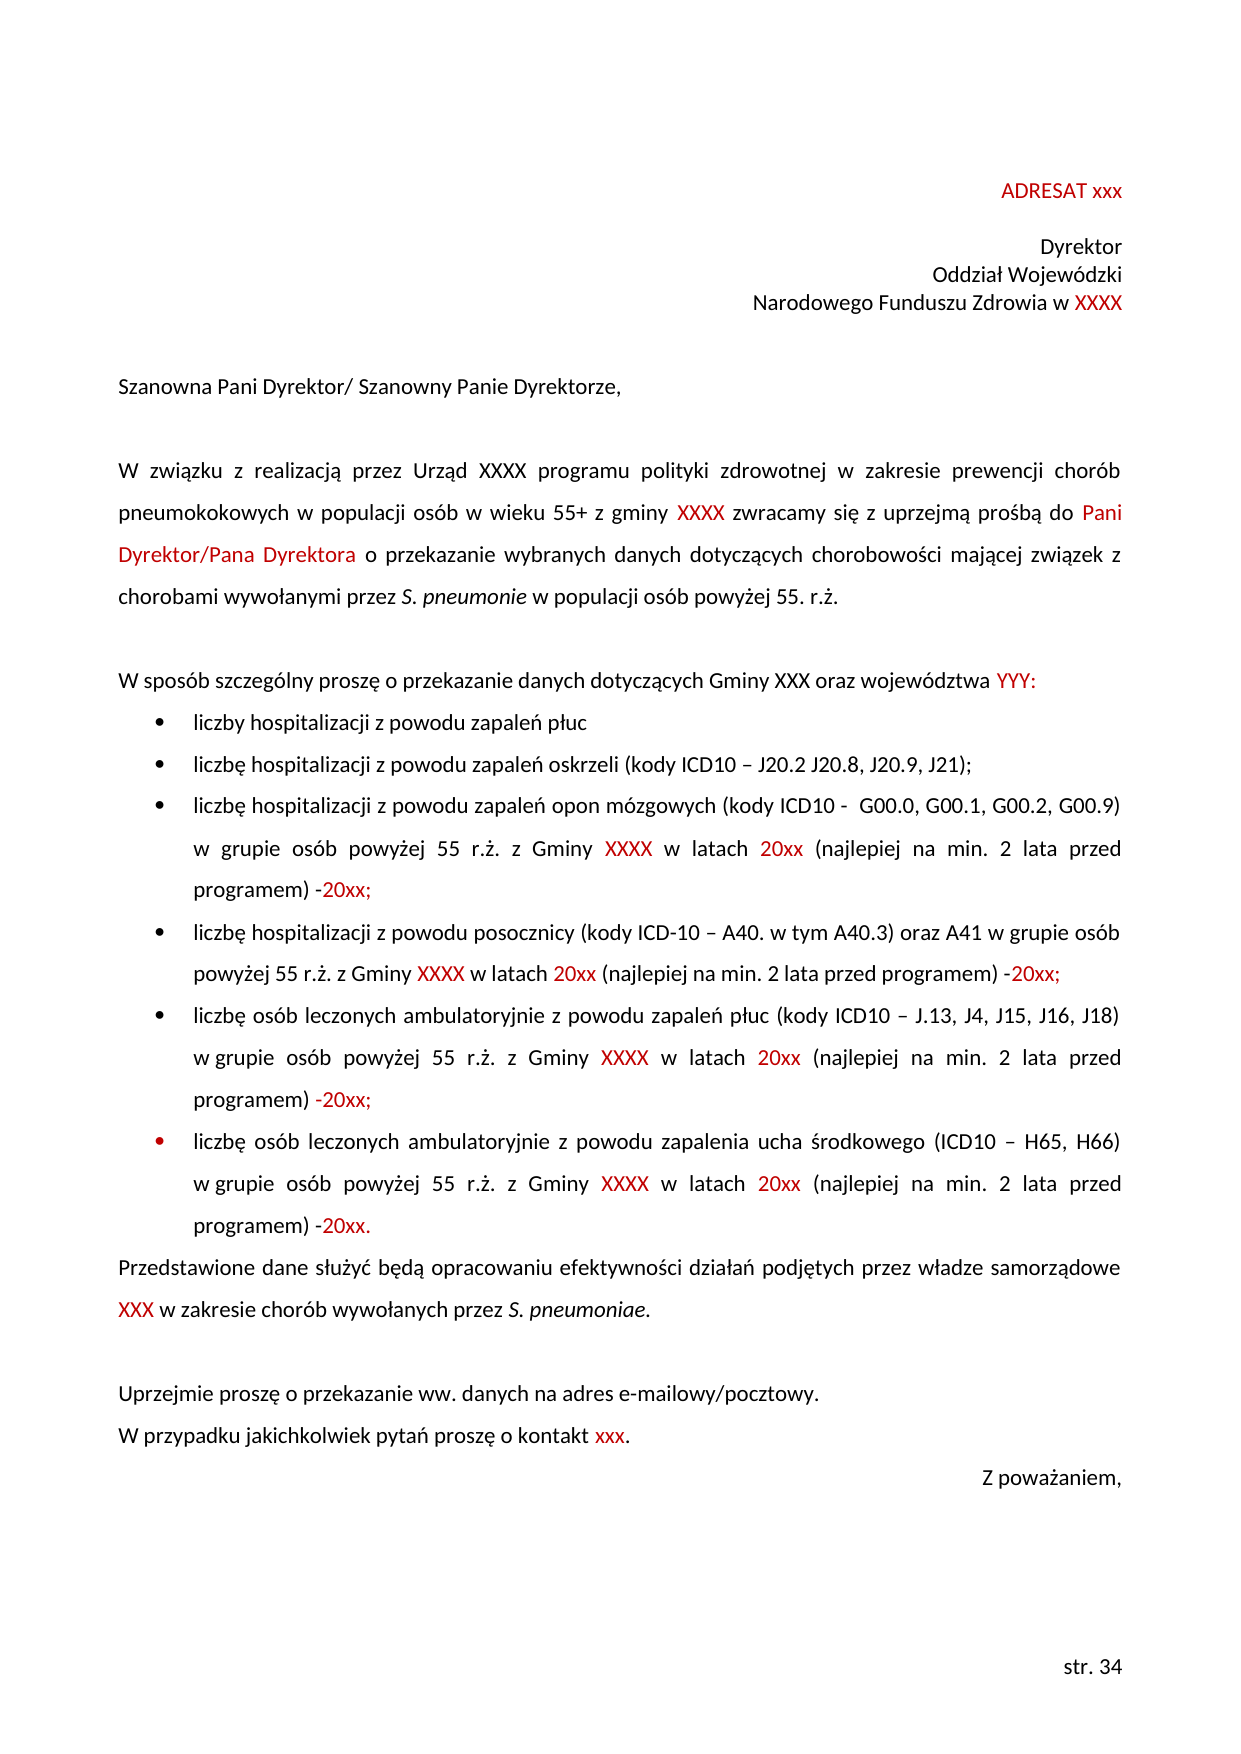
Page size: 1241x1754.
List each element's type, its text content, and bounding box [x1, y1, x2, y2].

list Przedstawione dane służyć będą opracowaniu efektywności działań podjętych przez władze samorządowe XXX w zakresie chorób wywołanych przez S. pneumoniae. [118, 1253, 1122, 1323]
list Uprzejmie proszę o przekazanie ww. danych na adres e-mailowy/pocztowy. [118, 1379, 1122, 1407]
list liczbę hospitalizacji z powodu zapaleń opon mózgowych (kody ICD10 - G00.0, G00.1, G00.2, G00.9) w grupie osób powyżej 55 r.ż. z Gminy XXXX w latach 20xx (najlepiej na min. 2 lata przed programem) -20xx; [156, 792, 1122, 904]
list Z poważaniem, [118, 1463, 1122, 1491]
list Dyrektor [118, 232, 1122, 260]
list Oddział Wojewódzki [118, 260, 1122, 288]
list liczbę osób leczonych ambulatoryjnie z powodu zapaleń płuc (kody ICD10 – J.13, J4, J15, J16, J18) w grupie osób powyżej 55 r.ż. z Gminy XXXX w latach 20xx (najlepiej na min. 2 lata przed programem) -20xx; [156, 1002, 1122, 1113]
list ADRESAT xxx [118, 176, 1122, 204]
list liczbę osób leczonych ambulatoryjnie z powodu zapalenia ucha środkowego (ICD10 – H65, H66) w grupie osób powyżej 55 r.ż. z Gminy XXXX w latach 20xx (najlepiej na min. 2 lata przed programem) -20xx. [156, 1127, 1122, 1239]
list W przypadku jakichkolwiek pytań proszę o kontakt xxx. [118, 1421, 1122, 1449]
list liczbę hospitalizacji z powodu zapaleń oskrzeli (kody ICD10 – J20.2 J20.8, J20.9, J21); [156, 750, 1122, 778]
list W związku z realizacją przez Urząd XXXX programu polityki zdrowotnej w zakresie prewencji chorób pneumokokowych w populacji osób w wieku 55+ z gminy XXXX zwracamy się z uprzejmą prośbą do Pani Dyrektor/Pana Dyrektora o przekazanie wybranych danych dotyczących chorobowości mającej związek z chorobami wywołanymi przez S. pneumonie w populacji osób powyżej 55. r.ż. [118, 456, 1122, 610]
list Szanowna Pani Dyrektor/ Szanowny Panie Dyrektorze, [118, 372, 1122, 400]
list liczbę hospitalizacji z powodu posocznicy (kody ICD-10 – A40. w tym A40.3) oraz A41 w grupie osób powyżej 55 r.ż. z Gminy XXXX w latach 20xx (najlepiej na min. 2 lata przed programem) -20xx; [156, 918, 1122, 988]
list W sposób szczególny proszę o przekazanie danych dotyczących Gminy XXX oraz województwa YYY: [118, 666, 1122, 694]
list liczby hospitalizacji z powodu zapaleń płuc [156, 708, 1122, 736]
list Narodowego Funduszu Zdrowia w XXXX [118, 288, 1122, 316]
